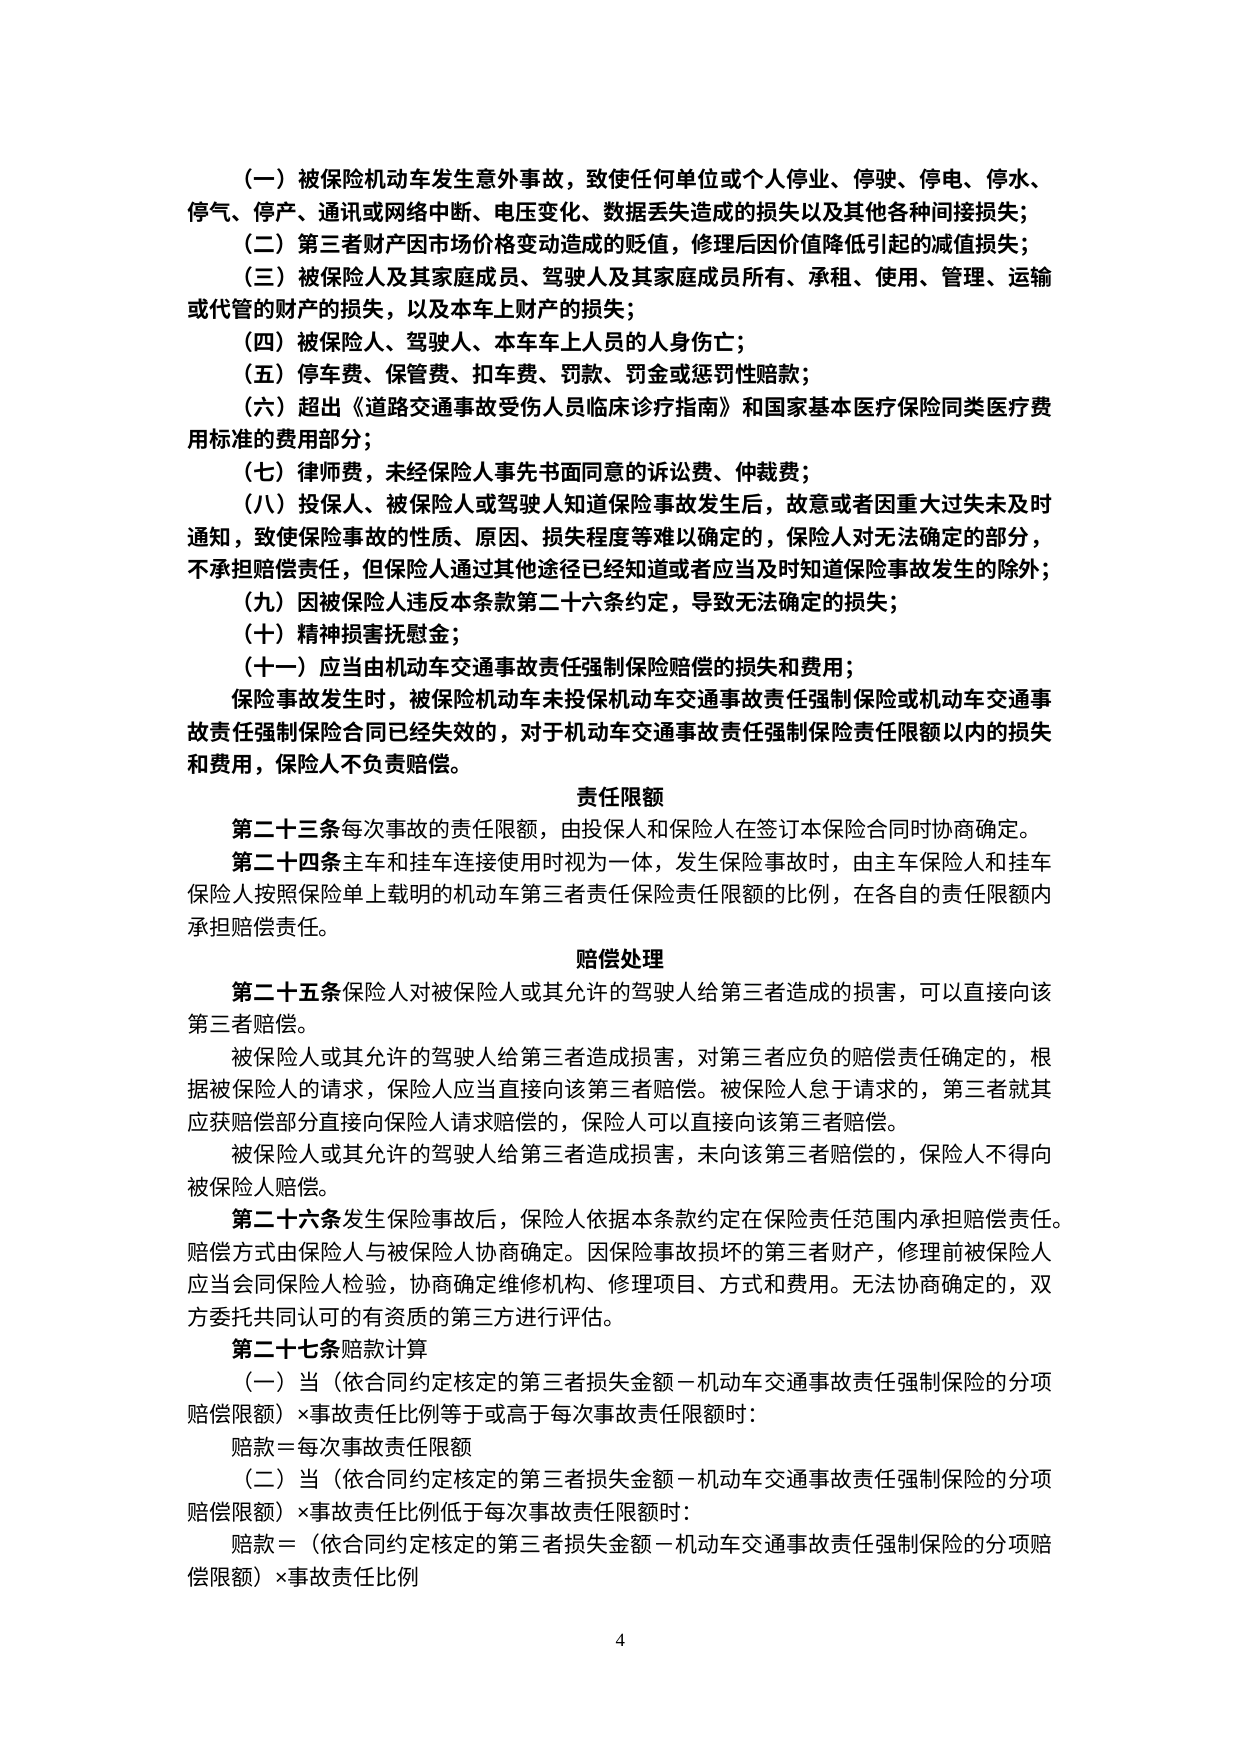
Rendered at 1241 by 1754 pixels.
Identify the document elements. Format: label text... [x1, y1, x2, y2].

text （十）精神损害抚慰金； [187, 617, 1053, 649]
text 第二十五条保险人对被保险人或其允许的驾驶人给第三者造成的损害，可以直接向该第三者赔偿。 [187, 974, 1053, 1039]
text 第二十四条主车和挂车连接使用时视为一体，发生保险事故时，由主车保险人和挂车保险人按照保险单上载明的机动车第三者责任保险责任限额的比例，在各自的责任限额内承担赔偿责任。 [187, 844, 1053, 942]
text 第二十七条赔款计算 [187, 1332, 1053, 1364]
text （十一）应当由机动车交通事故责任强制保险赔偿的损失和费用； [187, 649, 1053, 682]
text （一）当（依合同约定核定的第三者损失金额－机动车交通事故责任强制保险的分项赔偿限额）×事故责任比例等于或高于每次事故责任限额时： [187, 1364, 1053, 1429]
text 赔款＝每次事故责任限额 [187, 1429, 1053, 1462]
text （二）当（依合同约定核定的第三者损失金额－机动车交通事故责任强制保险的分项赔偿限额）×事故责任比例低于每次事故责任限额时： [187, 1462, 1053, 1527]
text 被保险人或其允许的驾驶人给第三者造成损害，未向该第三者赔偿的，保险人不得向被保险人赔偿。 [187, 1137, 1053, 1202]
text （二）第三者财产因市场价格变动造成的贬值，修理后因价值降低引起的减值损失； [187, 227, 1053, 259]
text 责任限额 [187, 779, 1053, 812]
text 赔款＝（依合同约定核定的第三者损失金额－机动车交通事故责任强制保险的分项赔偿限额）×事故责任比例 [187, 1527, 1053, 1592]
text （八）投保人、被保险人或驾驶人知道保险事故发生后，故意或者因重大过失未及时通知，致使保险事故的性质、原因、损失程度等难以确定的，保险人对无法确定的部分，不承担赔偿责任，但保险人通过其他途径已经知道或者应当及时知道保险事故发生的除外； [187, 487, 1053, 584]
text （五）停车费、保管费、扣车费、罚款、罚金或惩罚性赔款； [187, 357, 1053, 389]
text （九）因被保险人违反本条款第二十六条约定，导致无法确定的损失； [187, 584, 1053, 617]
text 第二十六条发生保险事故后，保险人依据本条款约定在保险责任范围内承担赔偿责任。赔偿方式由保险人与被保险人协商确定。因保险事故损坏的第三者财产，修理前被保险人应当会同保险人检验，协商确定维修机构、修理项目、方式和费用。无法协商确定的，双方委托共同认可的有资质的第三方进行评估。 [187, 1202, 1053, 1332]
text （三）被保险人及其家庭成员、驾驶人及其家庭成员所有、承租、使用、管理、运输或代管的财产的损失，以及本车上财产的损失； [187, 259, 1053, 324]
text 第二十三条每次事故的责任限额，由投保人和保险人在签订本保险合同时协商确定。 [187, 812, 1053, 844]
text 赔偿处理 [187, 942, 1053, 974]
text （一）被保险机动车发生意外事故，致使任何单位或个人停业、停驶、停电、停水、停气、停产、通讯或网络中断、电压变化、数据丢失造成的损失以及其他各种间接损失； [187, 162, 1053, 227]
text 被保险人或其允许的驾驶人给第三者造成损害，对第三者应负的赔偿责任确定的，根据被保险人的请求，保险人应当直接向该第三者赔偿。被保险人怠于请求的，第三者就其应获赔偿部分直接向保险人请求赔偿的，保险人可以直接向该第三者赔偿。 [187, 1039, 1053, 1137]
text 保险事故发生时，被保险机动车未投保机动车交通事故责任强制保险或机动车交通事故责任强制保险合同已经失效的，对于机动车交通事故责任强制保险责任限额以内的损失和费用，保险人不负责赔偿。 [187, 682, 1053, 779]
text （四）被保险人、驾驶人、本车车上人员的人身伤亡； [187, 324, 1053, 357]
text （七）律师费，未经保险人事先书面同意的诉讼费、仲裁费； [187, 454, 1053, 487]
text （六）超出《道路交通事故受伤人员临床诊疗指南》和国家基本医疗保险同类医疗费用标准的费用部分； [187, 389, 1053, 454]
